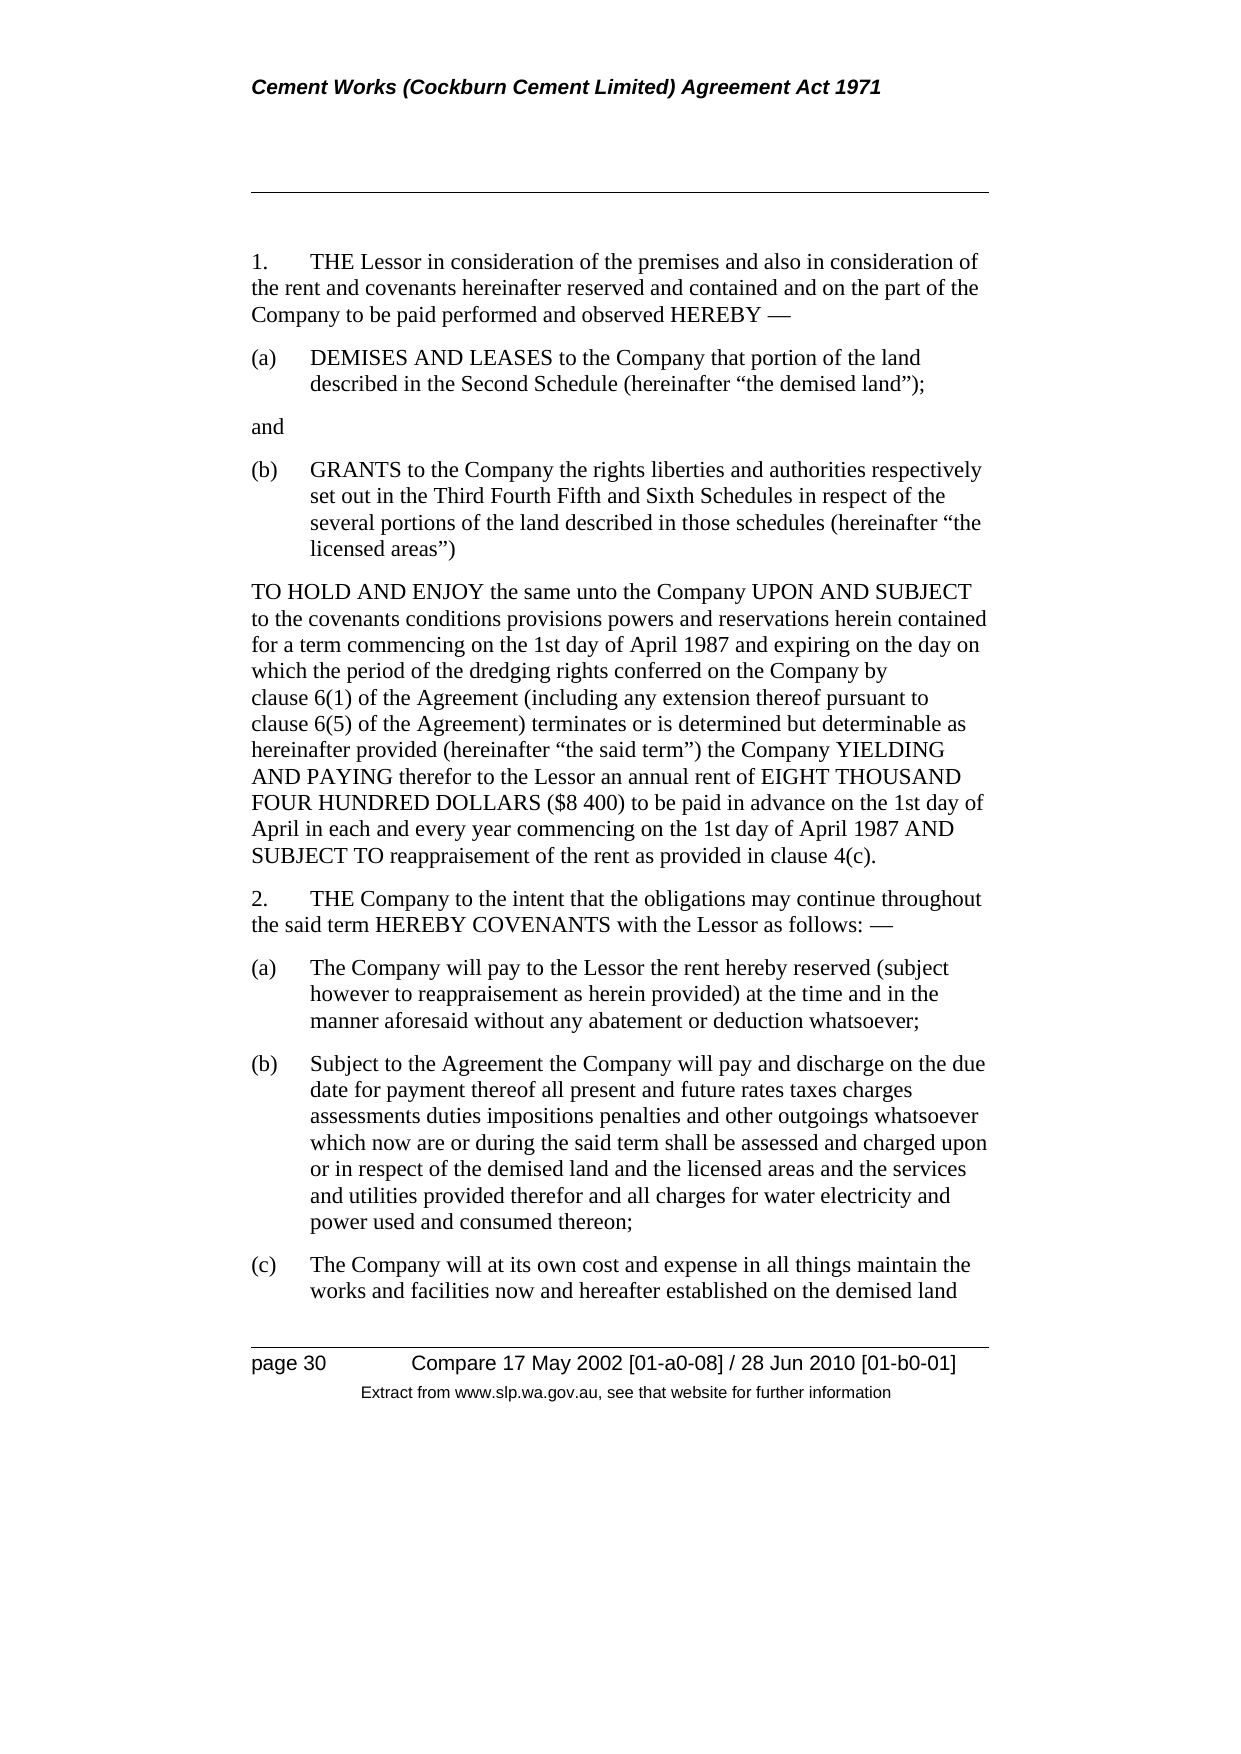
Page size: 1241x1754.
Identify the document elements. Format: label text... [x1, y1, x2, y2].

text and [251, 413, 989, 439]
text 2. THE Company to the intent that the obligations may continue throughout the said term HEREBY COVENANTS with the Lessor as follows: — [251, 885, 989, 937]
text (b) GRANTS to the Company the rights liberties and authorities respectively set out in the Third Fourth Fifth and Sixth Schedules in respect of the several portions of the land described in those schedules (hereinafter “the licensed areas”) [251, 456, 989, 562]
text (b) Subject to the Agreement the Company will pay and discharge on the due date for payment thereof all present and future rates taxes charges assessments duties impositions penalties and other outgoings whatsoever which now are or during the said term shall be assessed and charged upon or in respect of the demised land and the licensed areas and the services and utilities provided therefor and all charges for water electricity and power used and consumed thereon; [251, 1050, 989, 1234]
text TO HOLD AND ENJOY the same unto the Company UPON AND SUBJECT to the covenants conditions provisions powers and reservations herein contained for a term commencing on the 1st day of April 1987 and expiring on the day on which the period of the dredging rights conferred on the Company by clause 6(1) of the Agreement (including any extension thereof pursuant to clause 6(5) of the Agreement) terminates or is determined but determinable as hereinafter provided (hereinafter “the said term”) the Company YIELDING AND PAYING therefor to the Lessor an annual rent of EIGHT THOUSAND FOUR HUNDRED DOLLARS ($8 400) to be paid in advance on the 1st day of April in each and every year commencing on the 1st day of April 1987 AND SUBJECT TO reappraisement of the rent as provided in clause 4(c). [251, 578, 989, 868]
text (a) DEMISES AND LEASES to the Company that portion of the land described in the Second Schedule (hereinafter “the demised land”); [251, 344, 989, 396]
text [251, 1251, 989, 1304]
text (a) The Company will pay to the Lessor the rent hereby reserved (subject however to reappraisement as herein provided) at the time and in the manner aforesaid without any abatement or deduction whatsoever; [251, 954, 989, 1033]
text 1. THE Lessor in consideration of the premises and also in consideration of the rent and covenants hereinafter reserved and contained and on the part of the Company to be paid performed and observed HEREBY — [251, 248, 989, 327]
